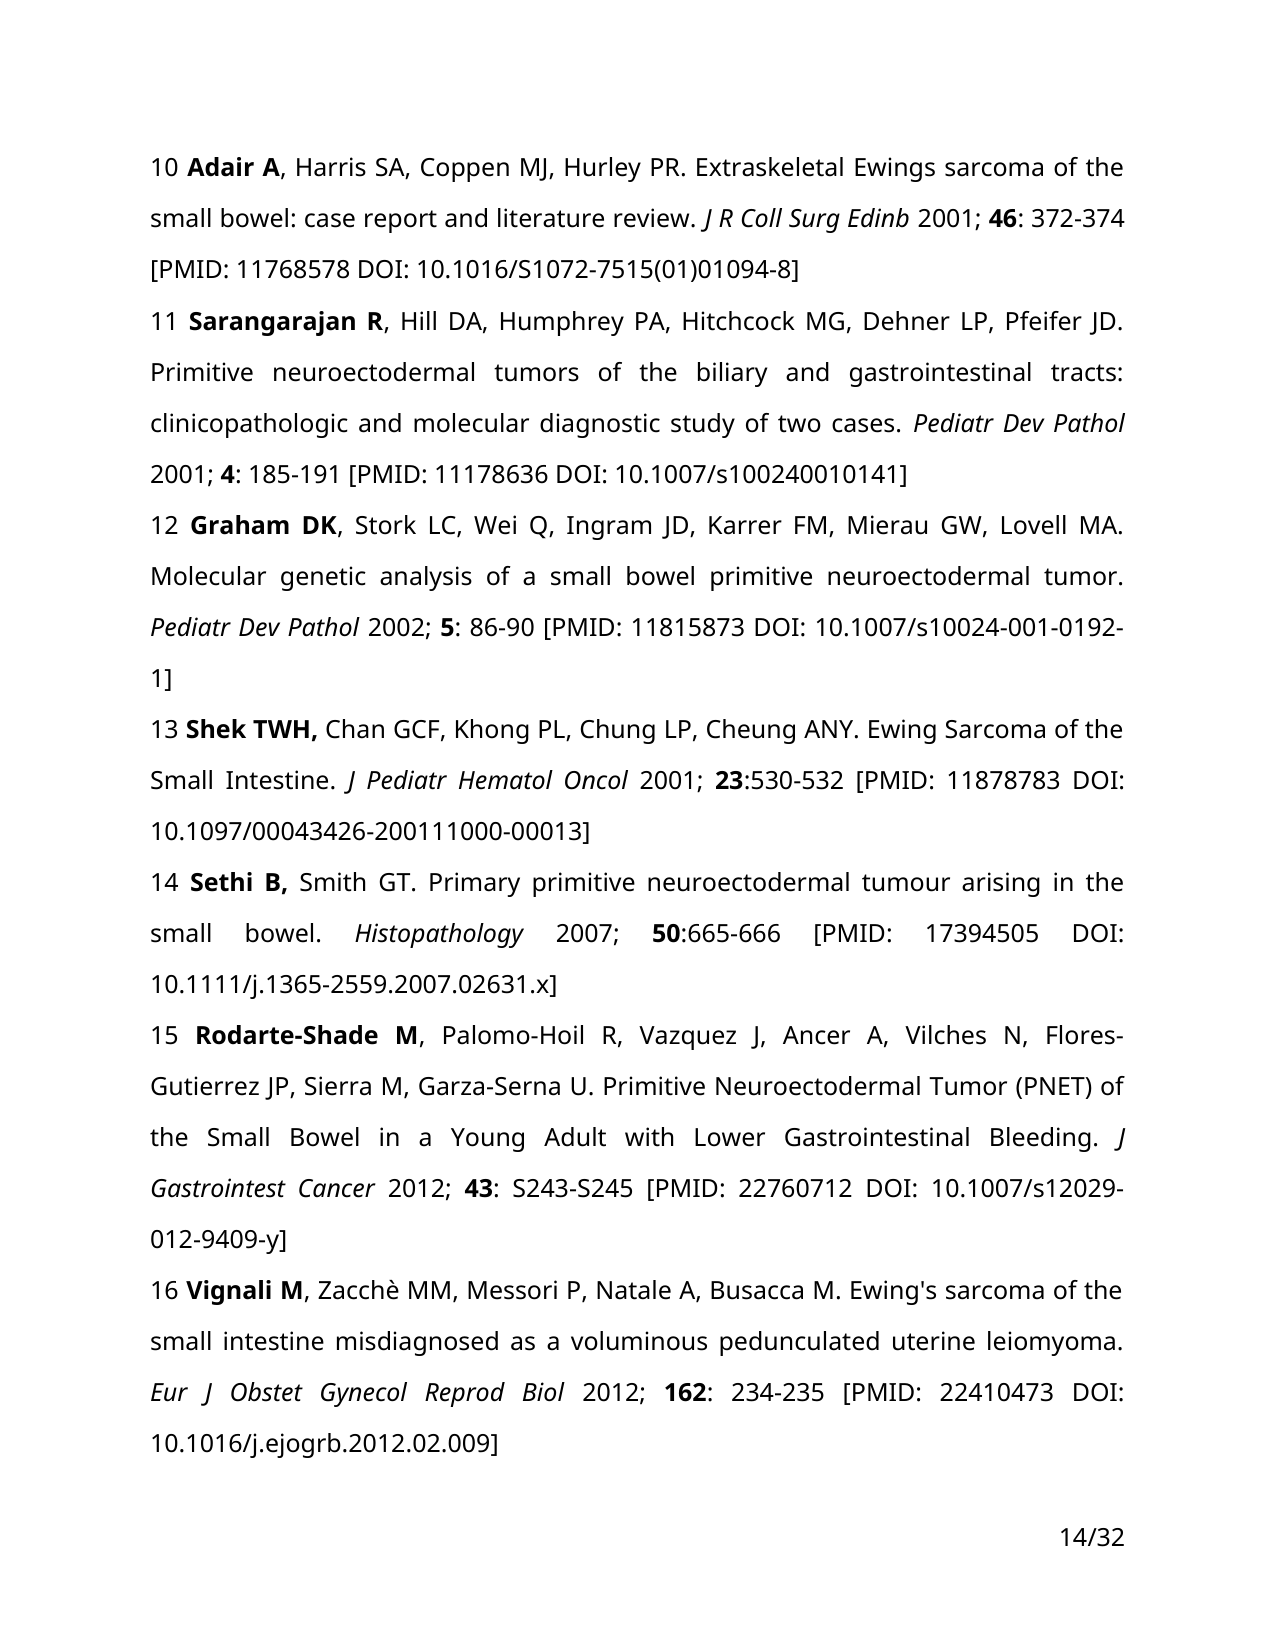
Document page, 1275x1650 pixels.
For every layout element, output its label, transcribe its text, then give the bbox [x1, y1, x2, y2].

text 14 Sethi B, Smith GT. Primary primitive neuroectodermal tumour arising in the small bowel. Histopathology 2007; 50:665-666 [PMID: 17394505 DOI: 10.1111/j.1365-2559.2007.02631.x] [150, 864, 1125, 1001]
text 10 Adair A, Harris SA, Coppen MJ, Hurley PR. Extraskeletal Ewings sarcoma of the small bowel: case report and literature review. J R Coll Surg Edinb 2001; 46: 372-374 [PMID: 11768578 DOI: 10.1016/S1072-7515(01)01094-8] [150, 150, 1125, 286]
text 11 Sarangarajan R, Hill DA, Humphrey PA, Hitchcock MG, Dehner LP, Pfeifer JD. Primitive neuroectodermal tumors of the biliary and gastrointestinal tracts: clinicopathologic and molecular diagnostic study of two cases. Pediatr Dev Pathol 2001; 4: 185-191 [PMID: 11178636 DOI: 10.1007/s100240010141] [150, 303, 1125, 490]
text 12 Graham DK, Stork LC, Wei Q, Ingram JD, Karrer FM, Mierau GW, Lovell MA. Molecular genetic analysis of a small bowel primitive neuroectodermal tumor. Pediatr Dev Pathol 2002; 5: 86-90 [PMID: 11815873 DOI: 10.1007/s10024-001-0192-1] [150, 507, 1125, 694]
text 13 Shek TWH, Chan GCF, Khong PL, Chung LP, Cheung ANY. Ewing Sarcoma of the Small Intestine. J Pediatr Hematol Oncol 2001; 23:530-532 [PMID: 11878783 DOI: 10.1097/00043426-200111000-00013] [150, 711, 1125, 848]
text 15 Rodarte-Shade M, Palomo-Hoil R, Vazquez J, Ancer A, Vilches N, Flores-Gutierrez JP, Sierra M, Garza-Serna U. Primitive Neuroectodermal Tumor (PNET) of the Small Bowel in a Young Adult with Lower Gastrointestinal Bleeding. J Gastrointest Cancer 2012; 43: S243-S245 [PMID: 22760712 DOI: 10.1007/s12029-012-9409-y] [150, 1018, 1125, 1256]
text 16 Vignali M, Zacchè MM, Messori P, Natale A, Busacca M. Ewing's sarcoma of the small intestine misdiagnosed as a voluminous pedunculated uterine leiomyoma. Eur J Obstet Gynecol Reprod Biol 2012; 162: 234-235 [PMID: 22410473 DOI: 10.1016/j.ejogrb.2012.02.009] [150, 1273, 1125, 1460]
